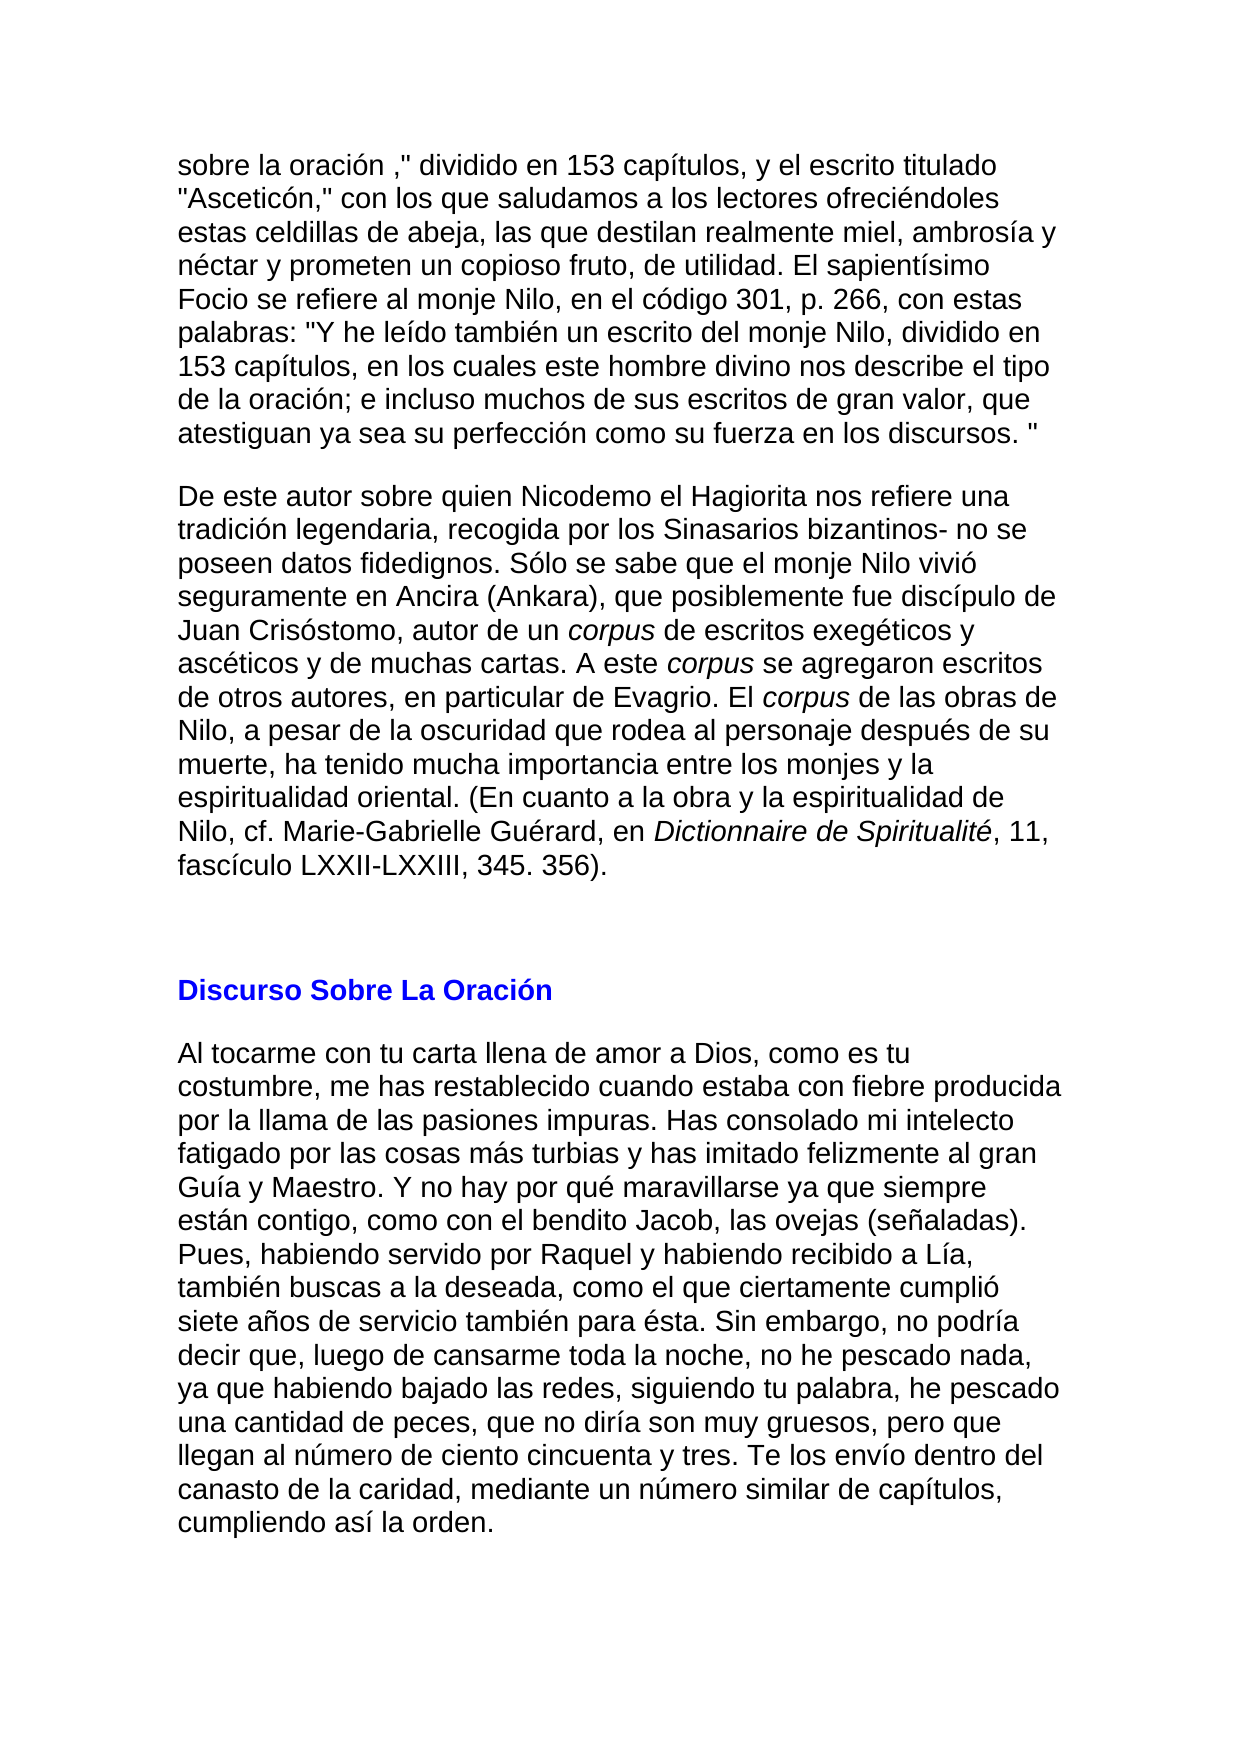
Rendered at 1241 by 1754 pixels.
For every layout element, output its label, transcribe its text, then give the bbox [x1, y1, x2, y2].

text Al tocarme con tu carta llena de amor a Dios, como es tu costumbre, me has restablecido cuando estaba con fiebre producida por la llama de las pasiones impuras. Has consolado mi intelecto fatigado por las cosas más turbias y has imitado felizmente al gran Guía y Maestro. Y no hay por qué maravillarse ya que siempre están contigo, como con el bendito Jacob, las ovejas (señaladas). Pues, habiendo servido por Raquel y habiendo recibido a Lía, también buscas a la deseada, como el que ciertamente cumplió siete años de servicio también para ésta. Sin embargo, no podría decir que, luego de cansarme toda la noche, no he pescado nada, ya que habiendo bajado las redes, siguiendo tu palabra, he pescado una cantidad de peces, que no diría son muy gruesos, pero que llegan al número de ciento cincuenta y tres. Te los envío dentro del canasto de la caridad, mediante un número similar de capítulos, cumpliendo así la orden. [177, 1036, 1063, 1539]
text De este autor sobre quien Nicodemo el Hagiorita nos refiere una tradición legendaria, recogida por los Sinasarios bizantinos- no se poseen datos fidedignos. Sólo se sabe que el monje Nilo vivió seguramente en Ancira (Ankara), que posiblemente fue discípulo de Juan Crisóstomo, autor de un corpus de escritos exegéticos y ascéticos y de muchas cartas. A este corpus se agregaron escritos de otros autores, en particular de Evagrio. El corpus de las obras de Nilo, a pesar de la oscuridad que rodea al personaje después de su muerte, ha tenido mucha importancia entre los monjes y la espiritualidad oriental. (En cuanto a la obra y la espiritualidad de Nilo, cf. Marie-Gabrielle Guérard, en Dictionnaire de Spiritualité, 11, fascículo LXXII-LXXIII, 345. 356). [177, 479, 1063, 881]
text Discurso Sobre La Oración [177, 973, 1063, 1007]
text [177, 148, 1063, 449]
